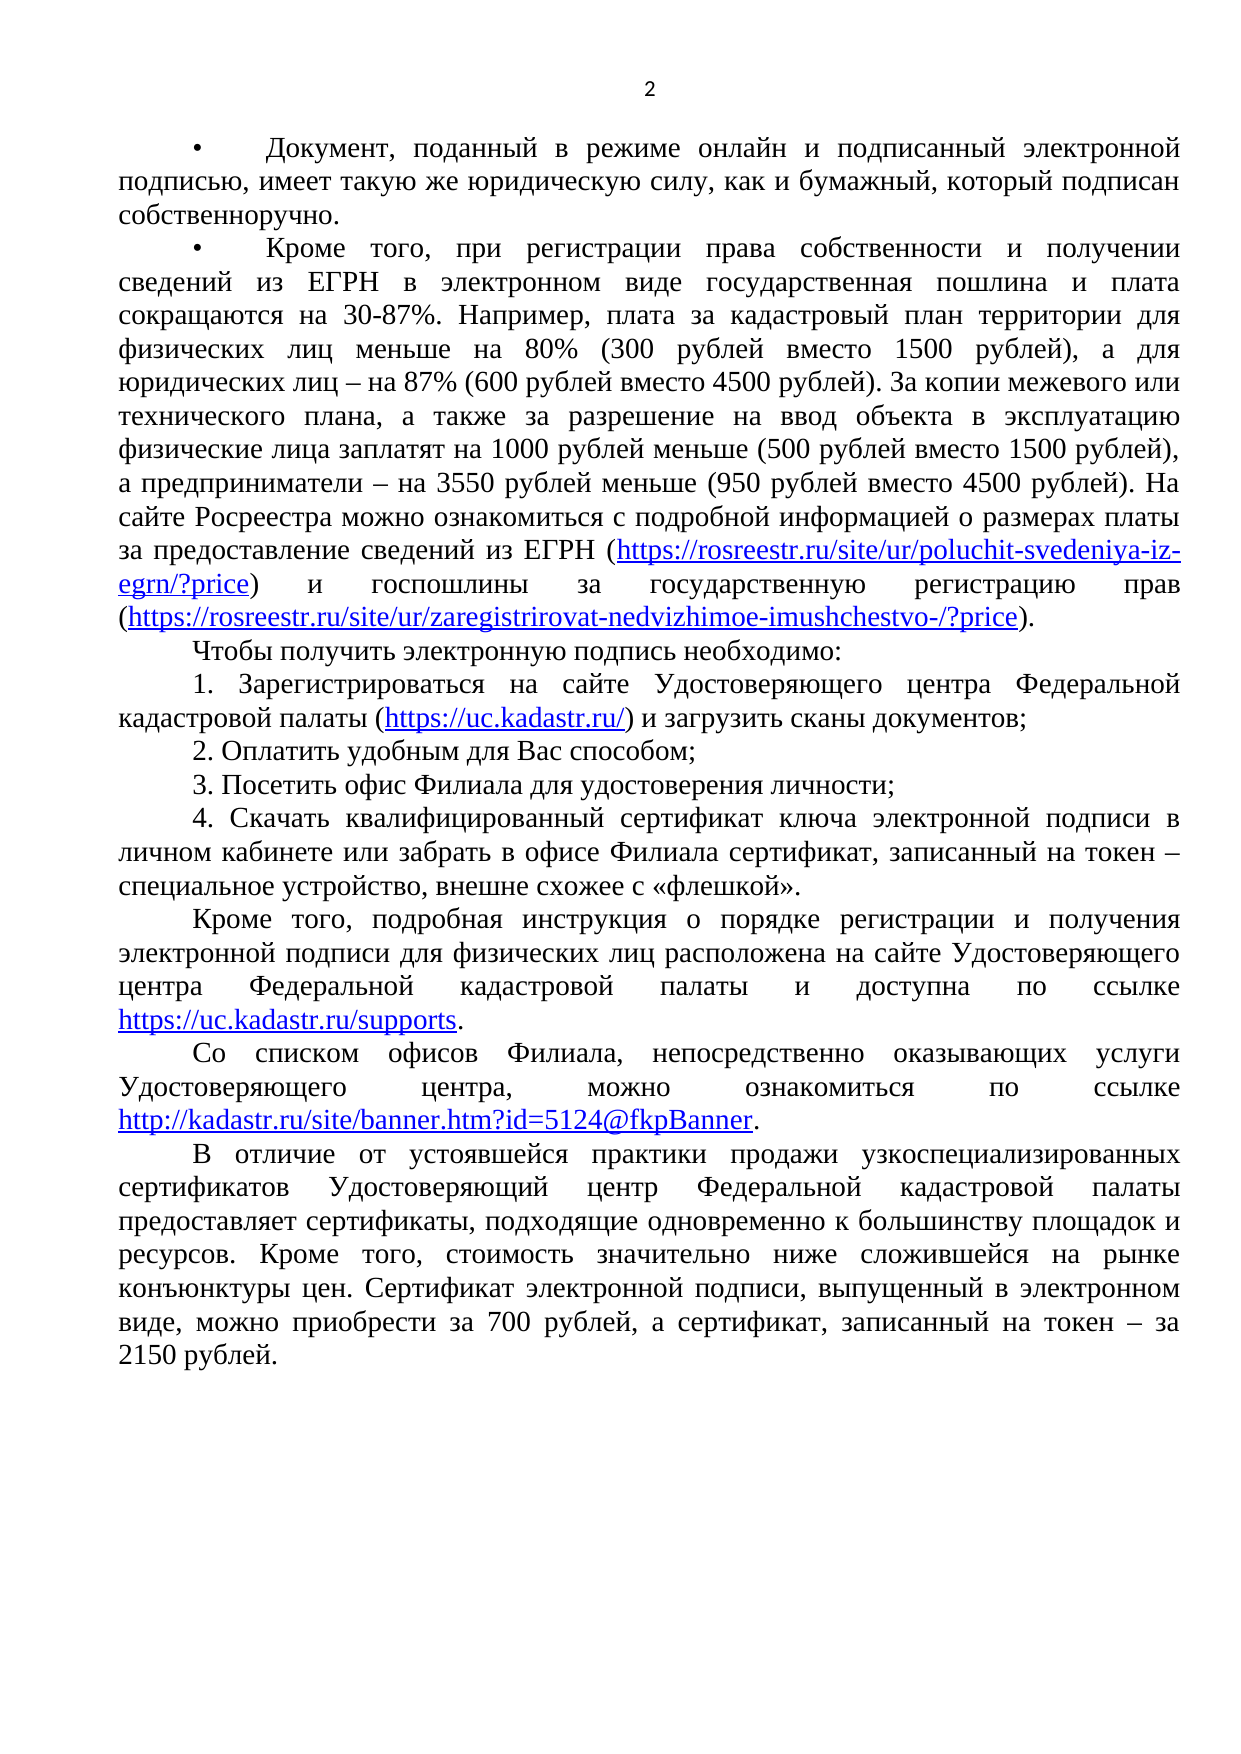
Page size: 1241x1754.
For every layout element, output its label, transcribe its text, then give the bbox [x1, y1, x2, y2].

text 3. Посетить офис Филиала для удостоверения личности; [118, 767, 1181, 801]
text 1. Зарегистрироваться на сайте Удостоверяющего центра Федеральной кадастровой палаты (https://uc.kadastr.ru/) и загрузить сканы документов; [118, 666, 1181, 733]
text 4. Скачать квалифицированный сертификат ключа электронной подписи в личном кабинете или забрать в офисе Филиала сертификат, записанный на токен – специальное устройство, внешне схожее с «флешкой». [118, 801, 1181, 901]
text Со списком офисов Филиала, непосредственно оказывающих услуги Удостоверяющего центра, можно ознакомиться по ссылке http://kadastr.ru/site/banner.htm?id=5124@fkpBanner. [118, 1035, 1181, 1136]
text • Документ, поданный в режиме онлайн и подписанный электронной подписью, имеет такую же юридическую силу, как и бумажный, который подписан собственноручно. [118, 130, 1181, 230]
text Кроме того, подробная инструкция о порядке регистрации и получения электронной подписи для физических лиц расположена на сайте Удостоверяющего центра Федеральной кадастровой палаты и доступна по ссылке https://uc.kadastr.ru/supports. [118, 901, 1181, 1035]
text 2. Оплатить удобным для Вас способом; [118, 733, 1181, 767]
text Чтобы получить электронную подпись необходимо: [118, 633, 1181, 666]
text В отличие от устоявшейся практики продажи узкоспециализированных сертификатов Удостоверяющий центр Федеральной кадастровой палаты предоставляет сертификаты, подходящие одновременно к большинству площадок и ресурсов. Кроме того, стоимость значительно ниже сложившейся на рынке конъюнктуры цен. Сертификат электронной подписи, выпущенный в электронном виде, можно приобрести за 700 рублей, а сертификат, записанный на токен – за 2150 рублей. [118, 1136, 1181, 1371]
text • Кроме того, при регистрации права собственности и получении сведений из ЕГРН в электронном виде государственная пошлина и плата сокращаются на 30-87%. Например, плата за кадастровый план территории для физических лиц меньше на 80% (300 рублей вместо 1500 рублей), а для юридических лиц – на 87% (600 рублей вместо 4500 рублей). За копии межевого или технического плана, а также за разрешение на ввод объекта в эксплуатацию физические лица заплатят на 1000 рублей меньше (500 рублей вместо 1500 рублей), а предприниматели – на 3550 рублей меньше (950 рублей вместо 4500 рублей). На сайте Росреестра можно ознакомиться с подробной информацией о размерах платы за предоставление сведений из ЕГРН (https://rosreestr.ru/site/ur/poluchit-svedeniya-iz-egrn/?price) и госпошлины за государственную регистрацию прав (https://rosreestr.ru/site/ur/zaregistrirovat-nedvizhimoe-imushchestvo-/?price). [118, 230, 1181, 633]
